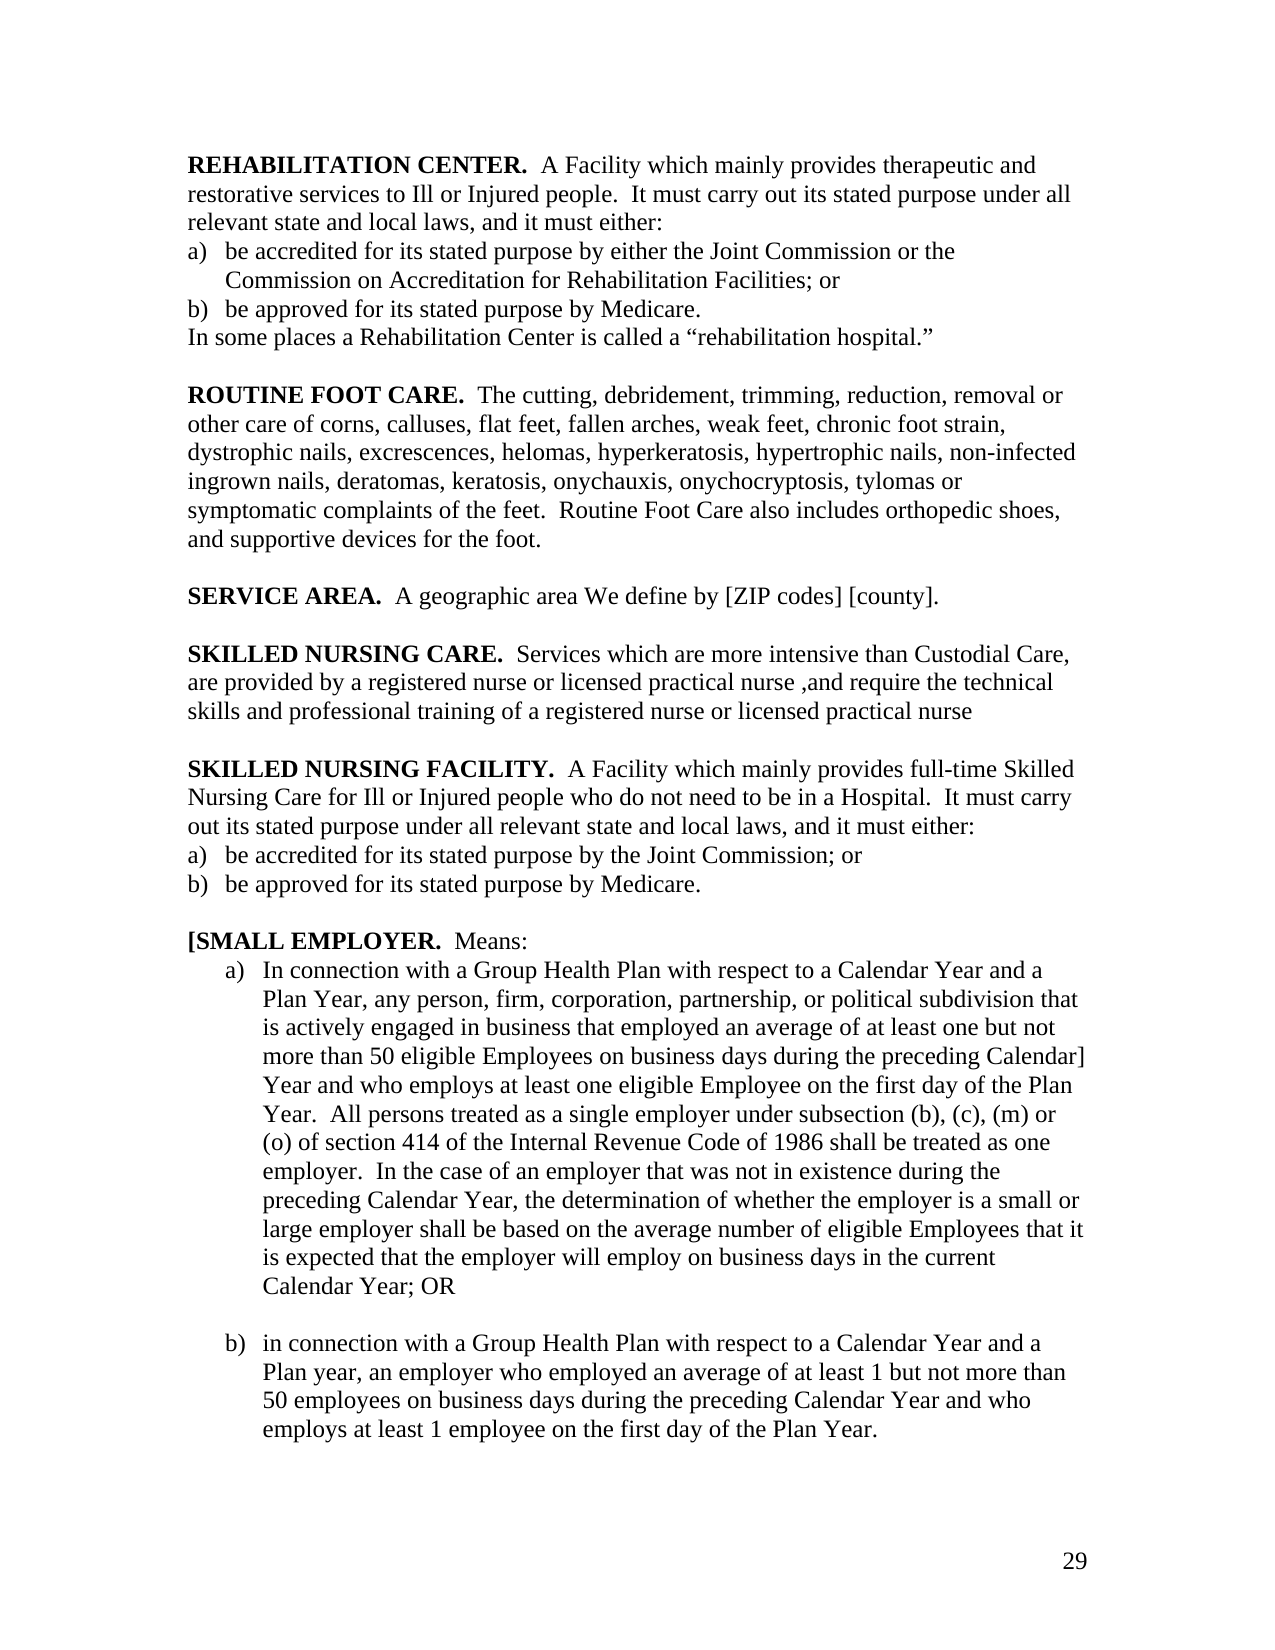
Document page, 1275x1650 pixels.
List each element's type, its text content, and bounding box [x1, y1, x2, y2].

list be approved for its stated purpose by Medicare. [187, 869, 1087, 897]
text SKILLED NURSING CARE. Services which are more intensive than Custodial Care, are provided by a registered nurse or licensed practical nurse ,and require the technical skills and professional training of a registered nurse or licensed practical nurse [187, 639, 1087, 725]
text In some places a is called a “rehabilitation hospital.” [187, 322, 1087, 351]
text ROUTINE FOOT CARE. The cutting, debridement, trimming, reduction, removal or other care of corns, calluses, flat feet, fallen arches, weak feet, chronic foot strain, dystrophic nails, excrescences, helomas, hyperkeratosis, hypertrophic nails, non-infected ingrown nails, deratomas, keratosis, onychauxis, onychocryptosis, tylomas or symptomatic complaints of the feet. Routine Foot Care also includes orthopedic shoes, and supportive devices for the foot. [187, 380, 1087, 552]
text REHABILITATION CENTER. A Facility which mainly provides therapeutic and restorative services to Ill or Injured people. It must carry out its stated purpose under all relevant state and local laws, and it must either: [187, 150, 1087, 236]
text [SMALL EMPLOYER. Means: [187, 926, 1087, 955]
list be approved for its stated purpose by Medicare. [187, 294, 1087, 322]
list In connection with a Group Health Plan with respect to a Calendar Year and a Plan Year, any person, firm, corporation, partnership, or political subdivision that is actively engaged in business that employed an average of at least one but not more than 50 eligible Employees on business days during the preceding Calendar] Year and who employs at least one eligible Employee on the first day of the Plan Year. All persons treated as a single employer under subsection (b), (c), (m) or (o) of section 414 of the Internal Revenue Code of 1986 shall be treated as one employer. In the case of an employer that was not in existence during the preceding Calendar Year, the determination of whether the employer is a small or large employer shall be based on the average number of eligible Employees that it is expected that the employer will employ on business days in the current Calendar Year; OR [225, 955, 1087, 1300]
list be accredited for its stated purpose by the Joint Commission; or [187, 840, 1087, 869]
text SERVICE AREA. A geographic area We define by [ZIP codes] [county]. [187, 581, 1087, 610]
list in connection with a Group Health Plan with respect to a Calendar Year and a Plan year, an employer who employed an average of at least 1 but not more than 50 employees on business days during the preceding Calendar Year and who employs at least 1 employee on the first day of the Plan Year. [225, 1328, 1087, 1443]
list be accredited for its stated purpose by either the Joint Commission or the Commission on Accreditation for Rehabilitation Facilities; or [187, 236, 1087, 294]
text SKILLED NURSING FACILITY. A Facility which mainly provides full-time Skilled Nursing Care for Ill or Injured people who do not need to be in a Hospital. It must carry out its stated purpose under all relevant state and local laws, and it must either: [187, 754, 1087, 840]
